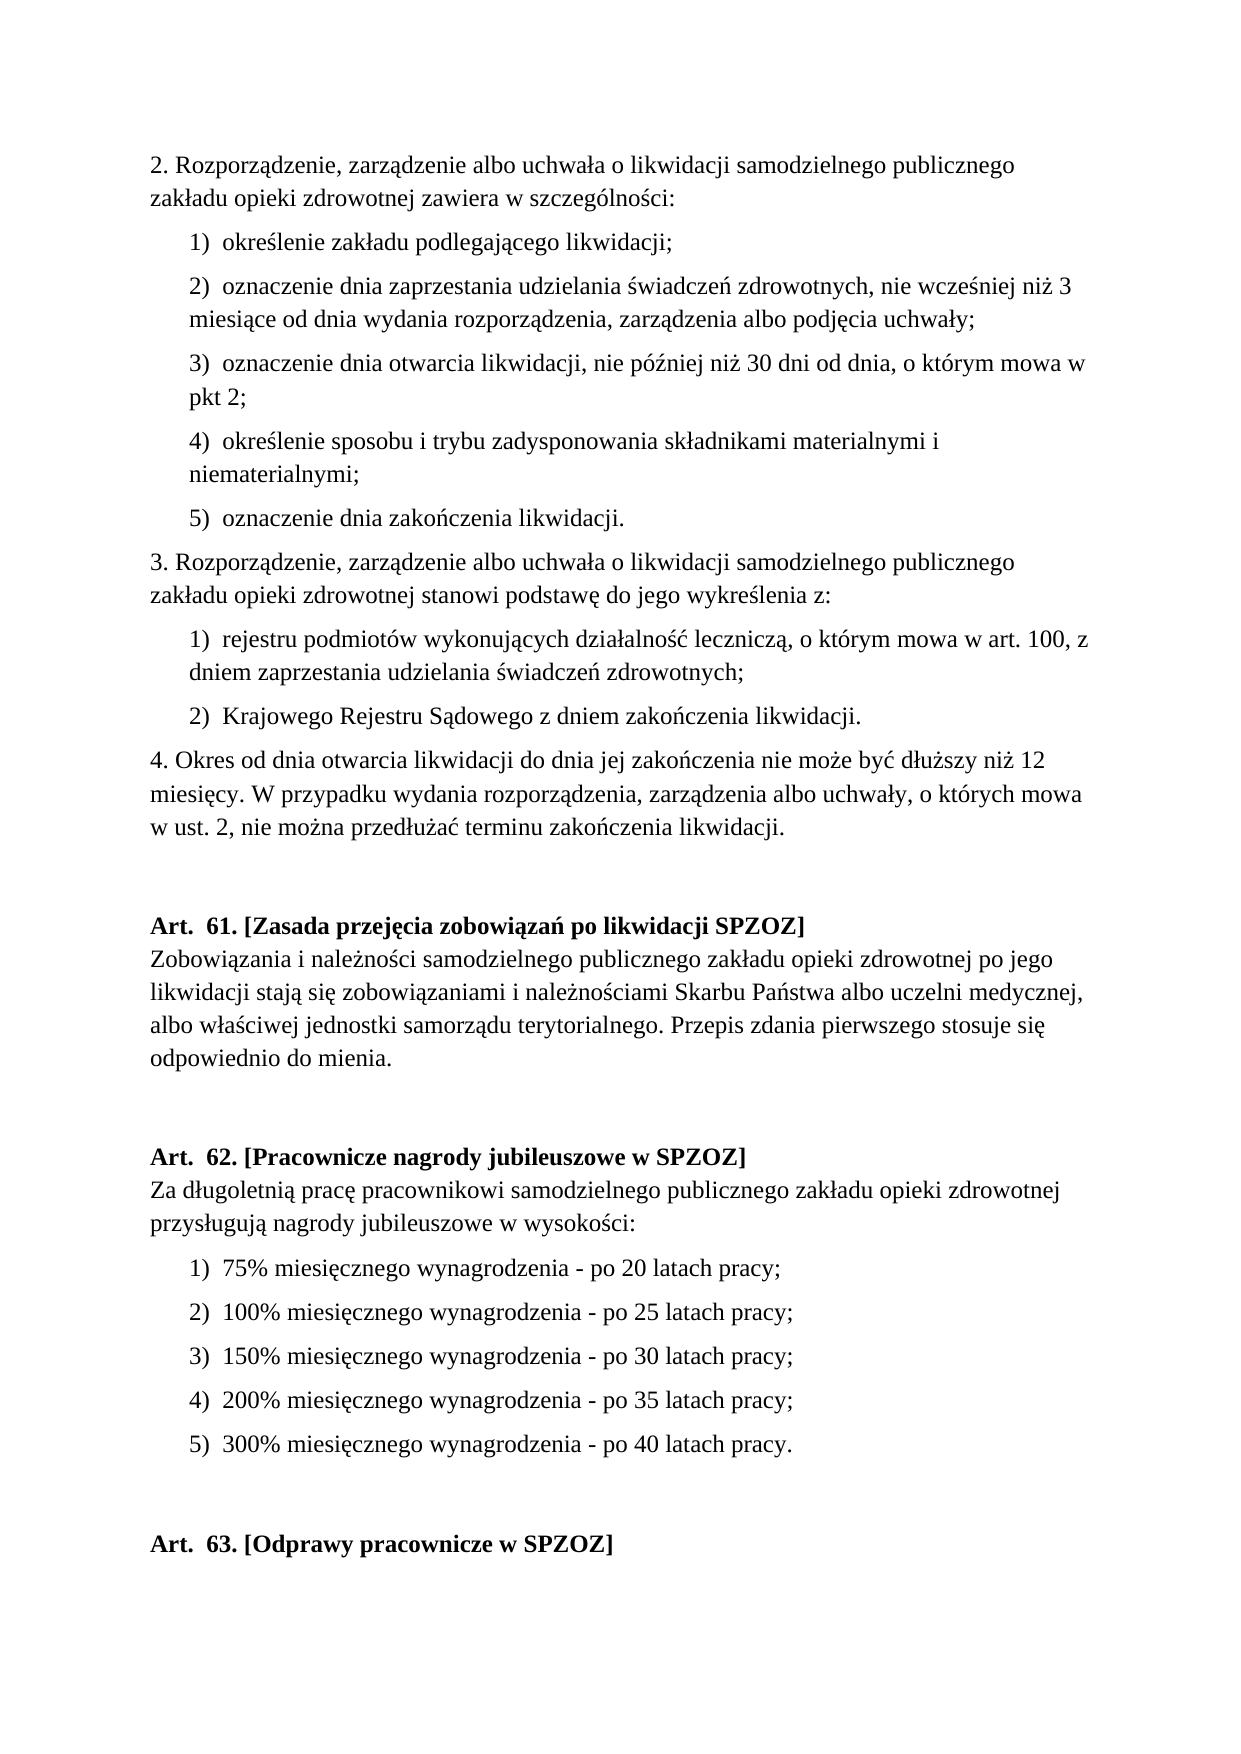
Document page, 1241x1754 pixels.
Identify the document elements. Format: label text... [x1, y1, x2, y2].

text 2) Krajowego Rejestru Sądowego z dniem zakończenia likwidacji. [189, 701, 1090, 730]
text Art. 63. [Odprawy pracownicze w SPZOZ] [150, 1529, 1090, 1557]
text 1) 75% miesięcznego wynagrodzenia - po 20 latach pracy; [189, 1253, 1090, 1281]
text 5) oznaczenie dnia zakończenia likwidacji. [189, 503, 1090, 532]
text 2) oznaczenie dnia zaprzestania udzielania świadczeń zdrowotnych, nie wcześniej niż 3 miesiące od dnia wydania rozporządzenia, zarządzenia albo podjęcia uchwały; [189, 271, 1090, 333]
text 3) 150% miesięcznego wynagrodzenia - po 30 latach pracy; [189, 1341, 1090, 1370]
text Art. 61. [Zasada przejęcia zobowiązań po likwidacji SPZOZ] [150, 911, 1090, 940]
text Zobowiązania i należności samodzielnego publicznego zakładu opieki zdrowotnej po jego likwidacji stają się zobowiązaniami i należnościami Skarbu Państwa albo uczelni medycznej, albo właściwej jednostki samorządu terytorialnego. Przepis zdania pierwszego stosuje się odpowiednio do mienia. [150, 944, 1090, 1072]
text 4. Okres od dnia otwarcia likwidacji do dnia jej zakończenia nie może być dłuższy niż 12 miesięcy. W przypadku wydania rozporządzenia, zarządzenia albo uchwały, o których mowa w ust. 2, nie można przedłużać terminu zakończenia likwidacji. [150, 746, 1090, 840]
text 3) oznaczenie dnia otwarcia likwidacji, nie później niż 30 dni od dnia, o którym mowa w pkt 2; [189, 348, 1090, 410]
text Za długoletnią pracę pracownikowi samodzielnego publicznego zakładu opieki zdrowotnej przysługują nagrody jubileuszowe w wysokości: [150, 1176, 1090, 1237]
text 4) określenie sposobu i trybu zadysponowania składnikami materialnymi i niematerialnymi; [189, 426, 1090, 487]
text 2) 100% miesięcznego wynagrodzenia - po 25 latach pracy; [189, 1297, 1090, 1326]
text 3. Rozporządzenie, zarządzenie albo uchwała o likwidacji samodzielnego publicznego zakładu opieki zdrowotnej stanowi podstawę do jego wykreślenia z: [150, 547, 1090, 609]
text 4) 200% miesięcznego wynagrodzenia - po 35 latach pracy; [189, 1385, 1090, 1414]
text 2. Rozporządzenie, zarządzenie albo uchwała o likwidacji samodzielnego publicznego zakładu opieki zdrowotnej zawiera w szczególności: [150, 150, 1090, 212]
text Art. 62. [Pracownicze nagrody jubileuszowe w SPZOZ] [150, 1142, 1090, 1171]
text 5) 300% miesięcznego wynagrodzenia - po 40 latach pracy. [189, 1429, 1090, 1458]
text 1) określenie zakładu podlegającego likwidacji; [189, 227, 1090, 256]
text 1) rejestru podmiotów wykonujących działalność leczniczą, o którym mowa w art. 100, z dniem zaprzestania udzielania świadczeń zdrowotnych; [189, 624, 1090, 686]
